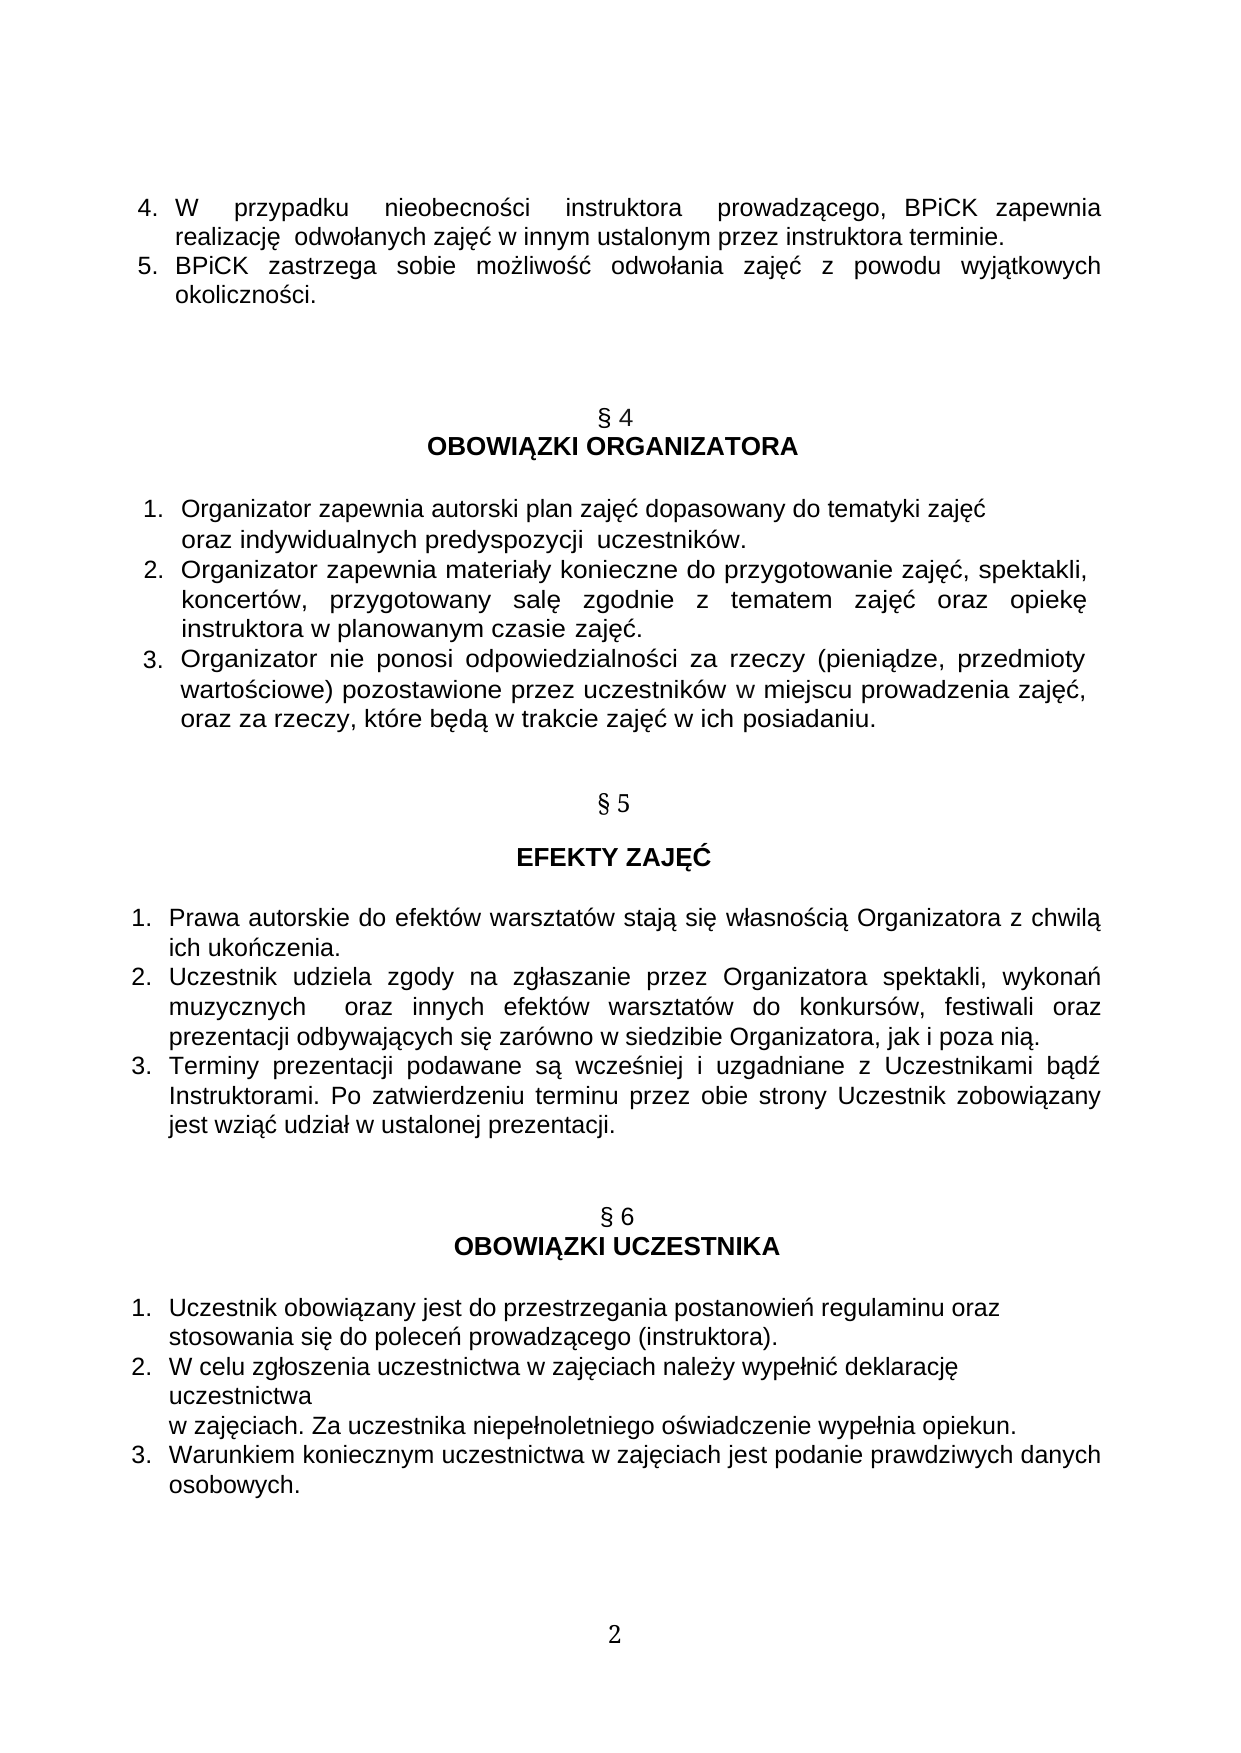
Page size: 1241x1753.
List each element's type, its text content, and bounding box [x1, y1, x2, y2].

list Organizator zapewnia autorski plan zajęć dopasowany do tematyki zajęć [143, 490, 1103, 525]
list BPiCK zastrzega sobie możliwość odwołania zajęć z powodu wyjątkowych okoliczności. [137, 251, 1103, 309]
list W przypadku nieobecności instruktora prowadzącego, BPiCK zapewnia realizację odwołanych zajęć w innym ustalonym przez instruktora terminie. [137, 193, 1103, 251]
list Organizator nie ponosi odpowiedzialności za rzeczy (pieniądze, przedmioty wartościowe) pozostawione przez uczestników w miejscu prowadzenia zajęć, oraz za rzeczy, które będą w trakcie zajęć w ich posiadaniu. [143, 644, 1087, 733]
list Warunkiem koniecznym uczestnictwa w zajęciach jest podanie prawdziwych danych osobowych. [131, 1440, 1103, 1499]
text EFEKTY ZAJĘĆ [350, 842, 877, 872]
text § 5 [350, 785, 877, 819]
list W celu zgłoszenia uczestnictwa w zajęciach należy wypełnić deklarację uczestnictwa [131, 1352, 1103, 1410]
list Prawa autorskie do efektów warsztatów stają się własnością Organizatora z chwilą ich ukończenia. [131, 903, 1103, 961]
list Organizator zapewnia materiały konieczne do przygotowanie zajęć, spektakli, koncertów, przygotowany salę zgodnie z tematem zajęć oraz opiekę instruktora w planowanym czasie zajęć. [143, 555, 1089, 643]
list Uczestnik obowiązany jest do przestrzegania postanowień regulaminu oraz stosowania się do poleceń prowadzącego (instruktora). [131, 1292, 1103, 1351]
list Uczestnik udziela zgody na zgłaszanie przez Organizatora spektakli, wykonań muzycznych oraz innych efektów warsztatów do konkursów, festiwali oraz prezentacji odbywających się zarówno w siedzibie Organizatora, jak i poza nią. [131, 962, 1103, 1050]
list w zajęciach. Za uczestnika niepełnoletniego oświadczenie wypełnia opiekun. [169, 1411, 1103, 1439]
text § 6 [131, 1201, 1103, 1230]
text OBOWIĄZKI ORGANIZATORA [348, 431, 877, 461]
text OBOWIĄZKI UCZESTNIKA [131, 1231, 1103, 1261]
text oraz indywidualnych predyspozycji uczestników. [181, 525, 1103, 554]
text § 4 [353, 403, 877, 431]
list Terminy prezentacji podawane są wcześniej i uzgadniane z Uczestnikami bądź Instruktorami. Po zatwierdzeniu terminu przez obie strony Uczestnik zobowiązany jest wziąć udział w ustalonej prezentacji. [131, 1051, 1103, 1139]
